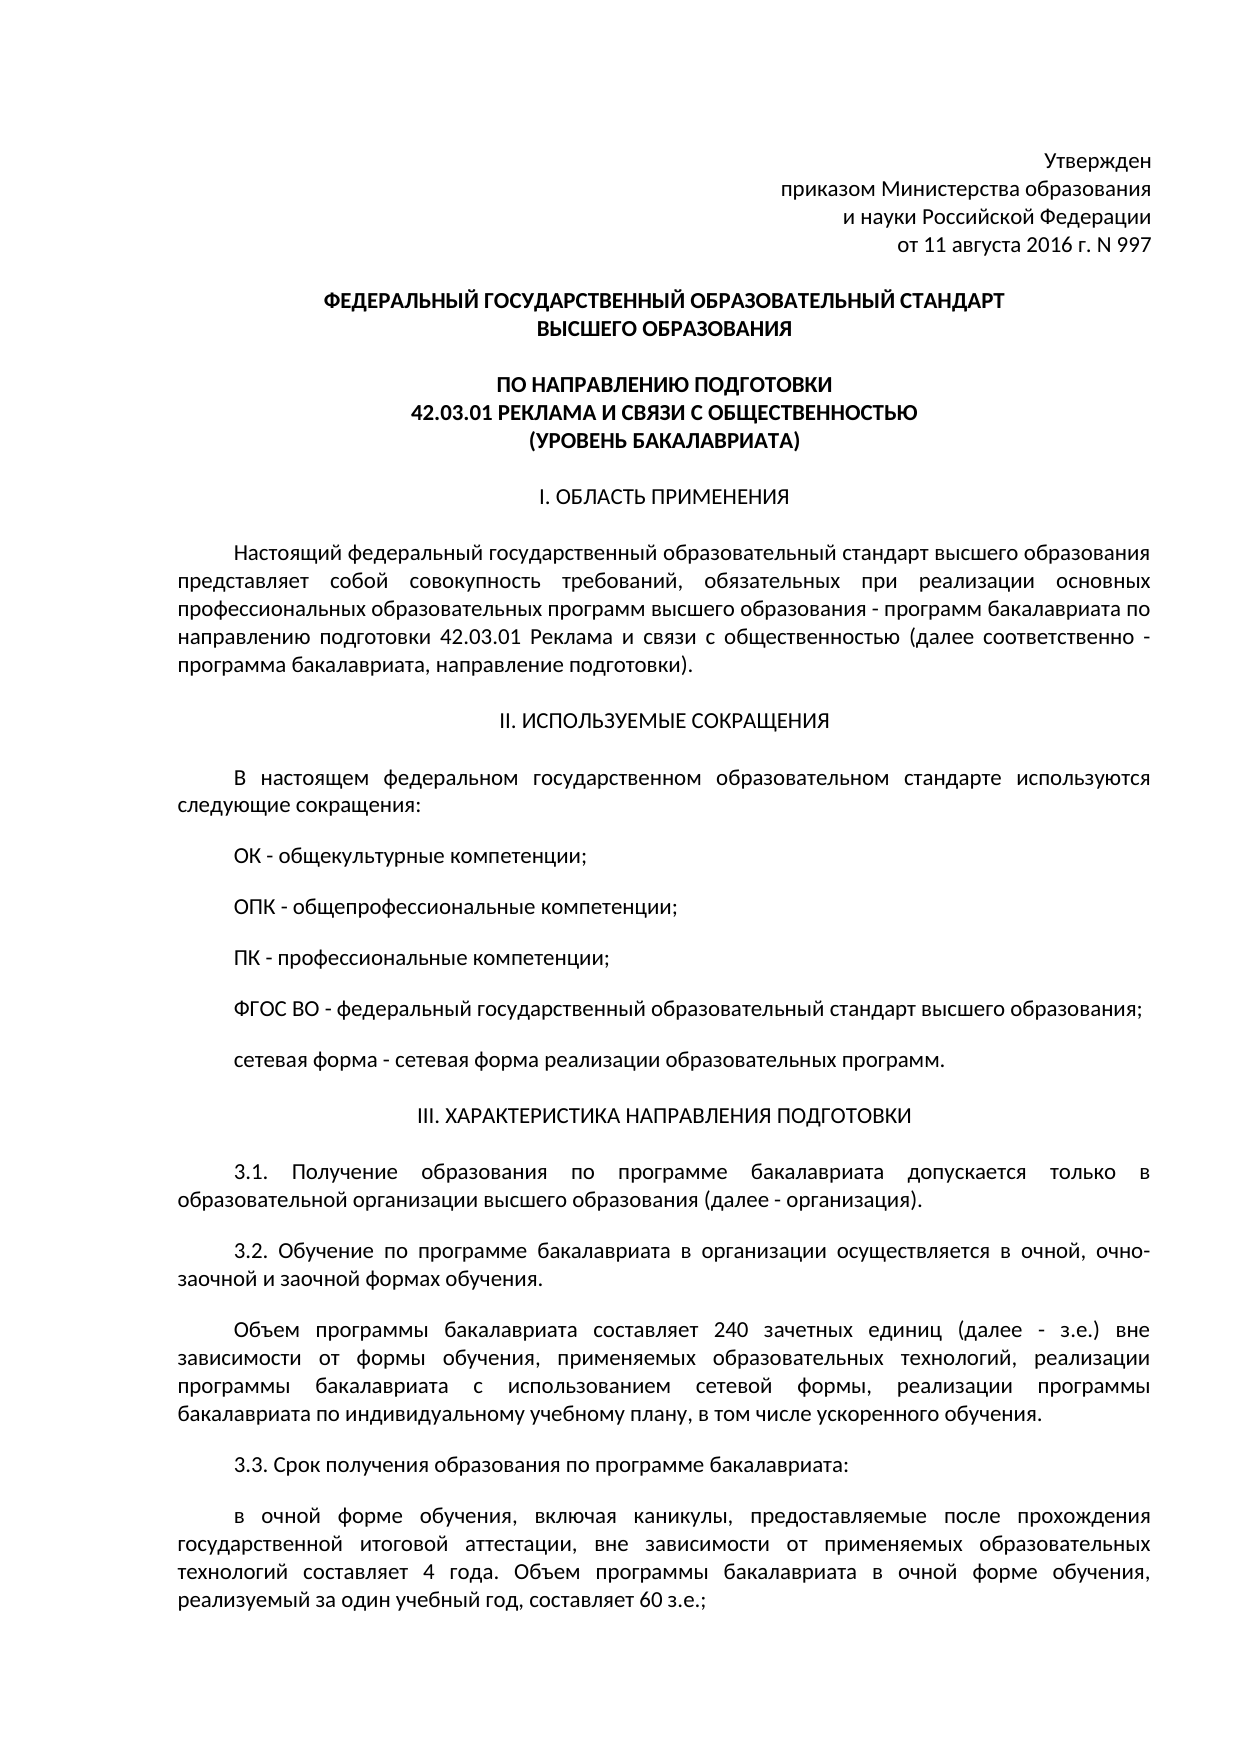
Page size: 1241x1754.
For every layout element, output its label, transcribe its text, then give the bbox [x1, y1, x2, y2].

title ВЫСШЕГО ОБРАЗОВАНИЯ [177, 314, 1152, 342]
title ПО НАПРАВЛЕНИЮ ПОДГОТОВКИ [177, 370, 1152, 398]
text 3.3. Срок получения образования по программе бакалавриата: [177, 1450, 1152, 1478]
text III. ХАРАКТЕРИСТИКА НАПРАВЛЕНИЯ ПОДГОТОВКИ [177, 1101, 1152, 1129]
text ПК - профессиональные компетенции; [177, 943, 1152, 971]
text в очной форме обучения, включая каникулы, предоставляемые после прохождения государственной итоговой аттестации, вне зависимости от применяемых образовательных технологий составляет 4 года. Объем программы бакалавриата в очной форме обучения, реализуемый за один учебный год, составляет 60 з.е.; [177, 1501, 1152, 1613]
text I. ОБЛАСТЬ ПРИМЕНЕНИЯ [177, 482, 1152, 510]
text Настоящий федеральный государственный образовательный стандарт высшего образования представляет собой совокупность требований, обязательных при реализации основных профессиональных образовательных программ высшего образования - программ бакалавриата по направлению подготовки 42.03.01 Реклама и связи с общественностью (далее соответственно - программа бакалавриата, направление подготовки). [177, 538, 1152, 678]
title ФЕДЕРАЛЬНЫЙ ГОСУДАРСТВЕННЫЙ ОБРАЗОВАТЕЛЬНЫЙ СТАНДАРТ [177, 286, 1152, 314]
text и науки Российской Федерации [177, 202, 1152, 230]
text 3.2. Обучение по программе бакалавриата в организации осуществляется в очной, очно-заочной и заочной формах обучения. [177, 1236, 1152, 1292]
text от 11 августа 2016 г. N 997 [177, 230, 1152, 258]
text Объем программы бакалавриата составляет 240 зачетных единиц (далее - з.е.) вне зависимости от формы обучения, применяемых образовательных технологий, реализации программы бакалавриата с использованием сетевой формы, реализации программы бакалавриата по индивидуальному учебному плану, в том числе ускоренного обучения. [177, 1315, 1152, 1427]
text 3.1. Получение образования по программе бакалавриата допускается только в образовательной организации высшего образования (далее - организация). [177, 1157, 1152, 1213]
text II. ИСПОЛЬЗУЕМЫЕ СОКРАЩЕНИЯ [177, 707, 1152, 734]
text ОПК - общепрофессиональные компетенции; [177, 892, 1152, 921]
text сетевая форма - сетевая форма реализации образовательных программ. [177, 1045, 1152, 1073]
text В настоящем федеральном государственном образовательном стандарте используются следующие сокращения: [177, 763, 1152, 819]
text Утвержден [177, 146, 1152, 174]
text ОК - общекультурные компетенции; [177, 842, 1152, 869]
text приказом Министерства образования [177, 174, 1152, 202]
text ФГОС ВО - федеральный государственный образовательный стандарт высшего образования; [177, 994, 1152, 1022]
title (УРОВЕНЬ БАКАЛАВРИАТА) [177, 426, 1152, 454]
title 42.03.01 РЕКЛАМА И СВЯЗИ С ОБЩЕСТВЕННОСТЬЮ [177, 398, 1152, 426]
